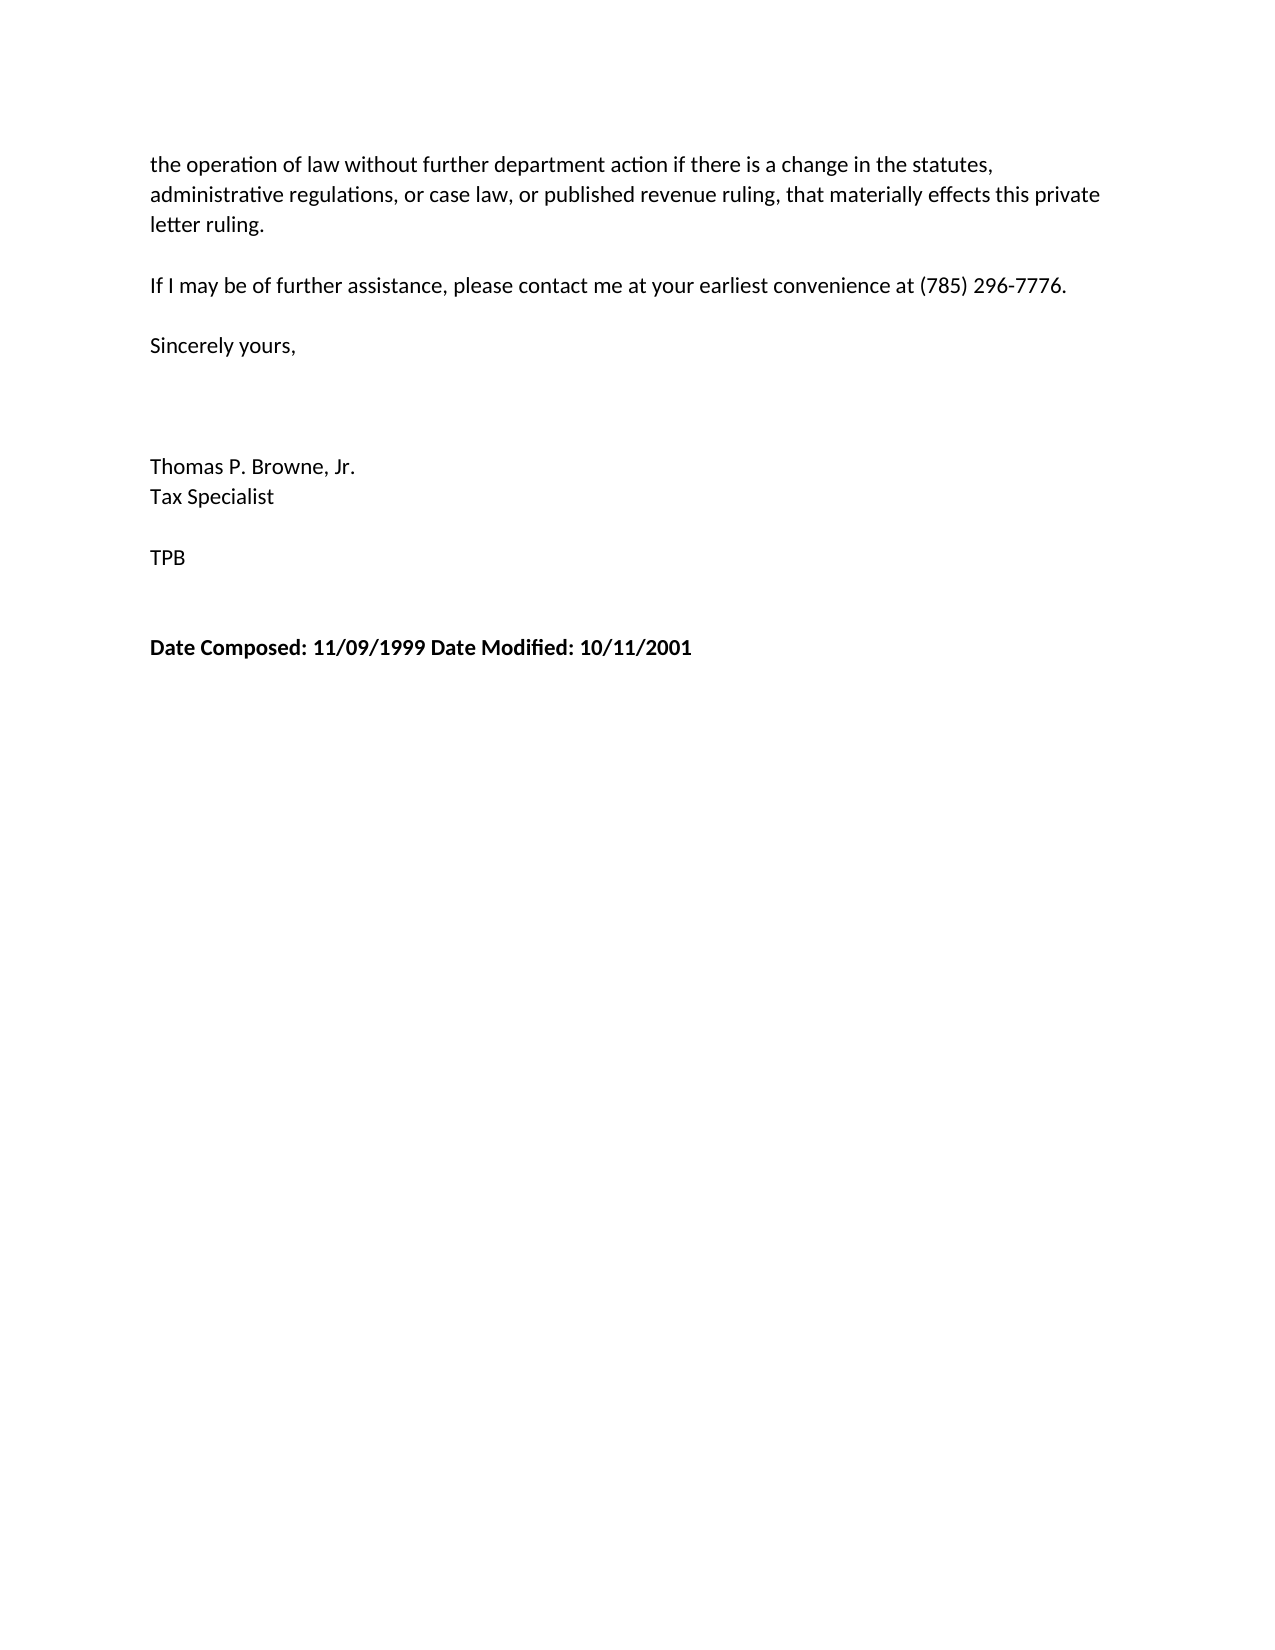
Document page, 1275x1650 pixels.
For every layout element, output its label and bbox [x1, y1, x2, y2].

text [150, 150, 1125, 661]
